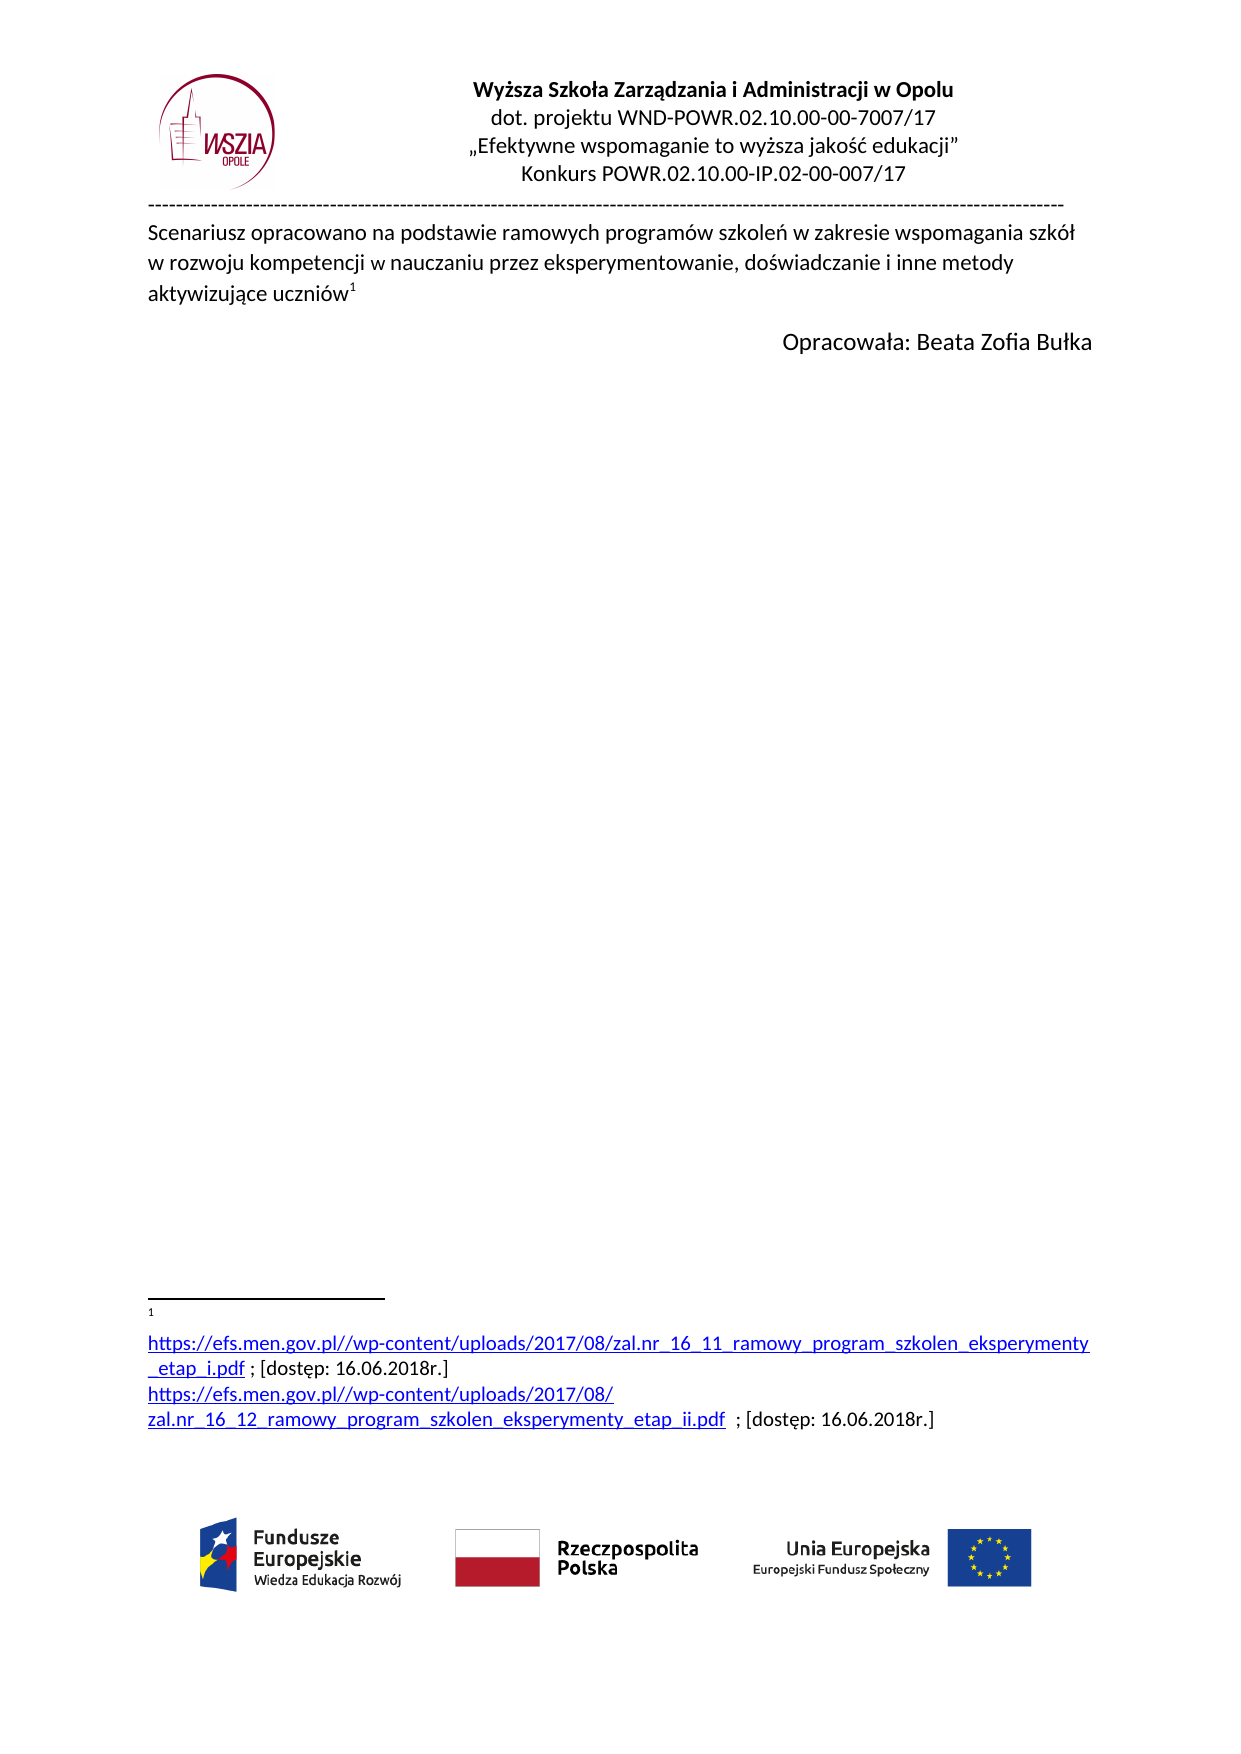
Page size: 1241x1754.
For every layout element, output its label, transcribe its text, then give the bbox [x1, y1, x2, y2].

text Scenariusz opracowano na podstawie ramowych programów szkoleń w zakresie wspomagania szkół w rozwoju kompetencji w nauczaniu przez eksperymentowanie, doświadczanie i inne metody aktywizujące uczniów [148, 218, 1093, 307]
picture [159, 74, 275, 190]
picture [147, 1457, 1084, 1653]
text Opracowała: Beata Zofia Bułka [148, 326, 1093, 356]
